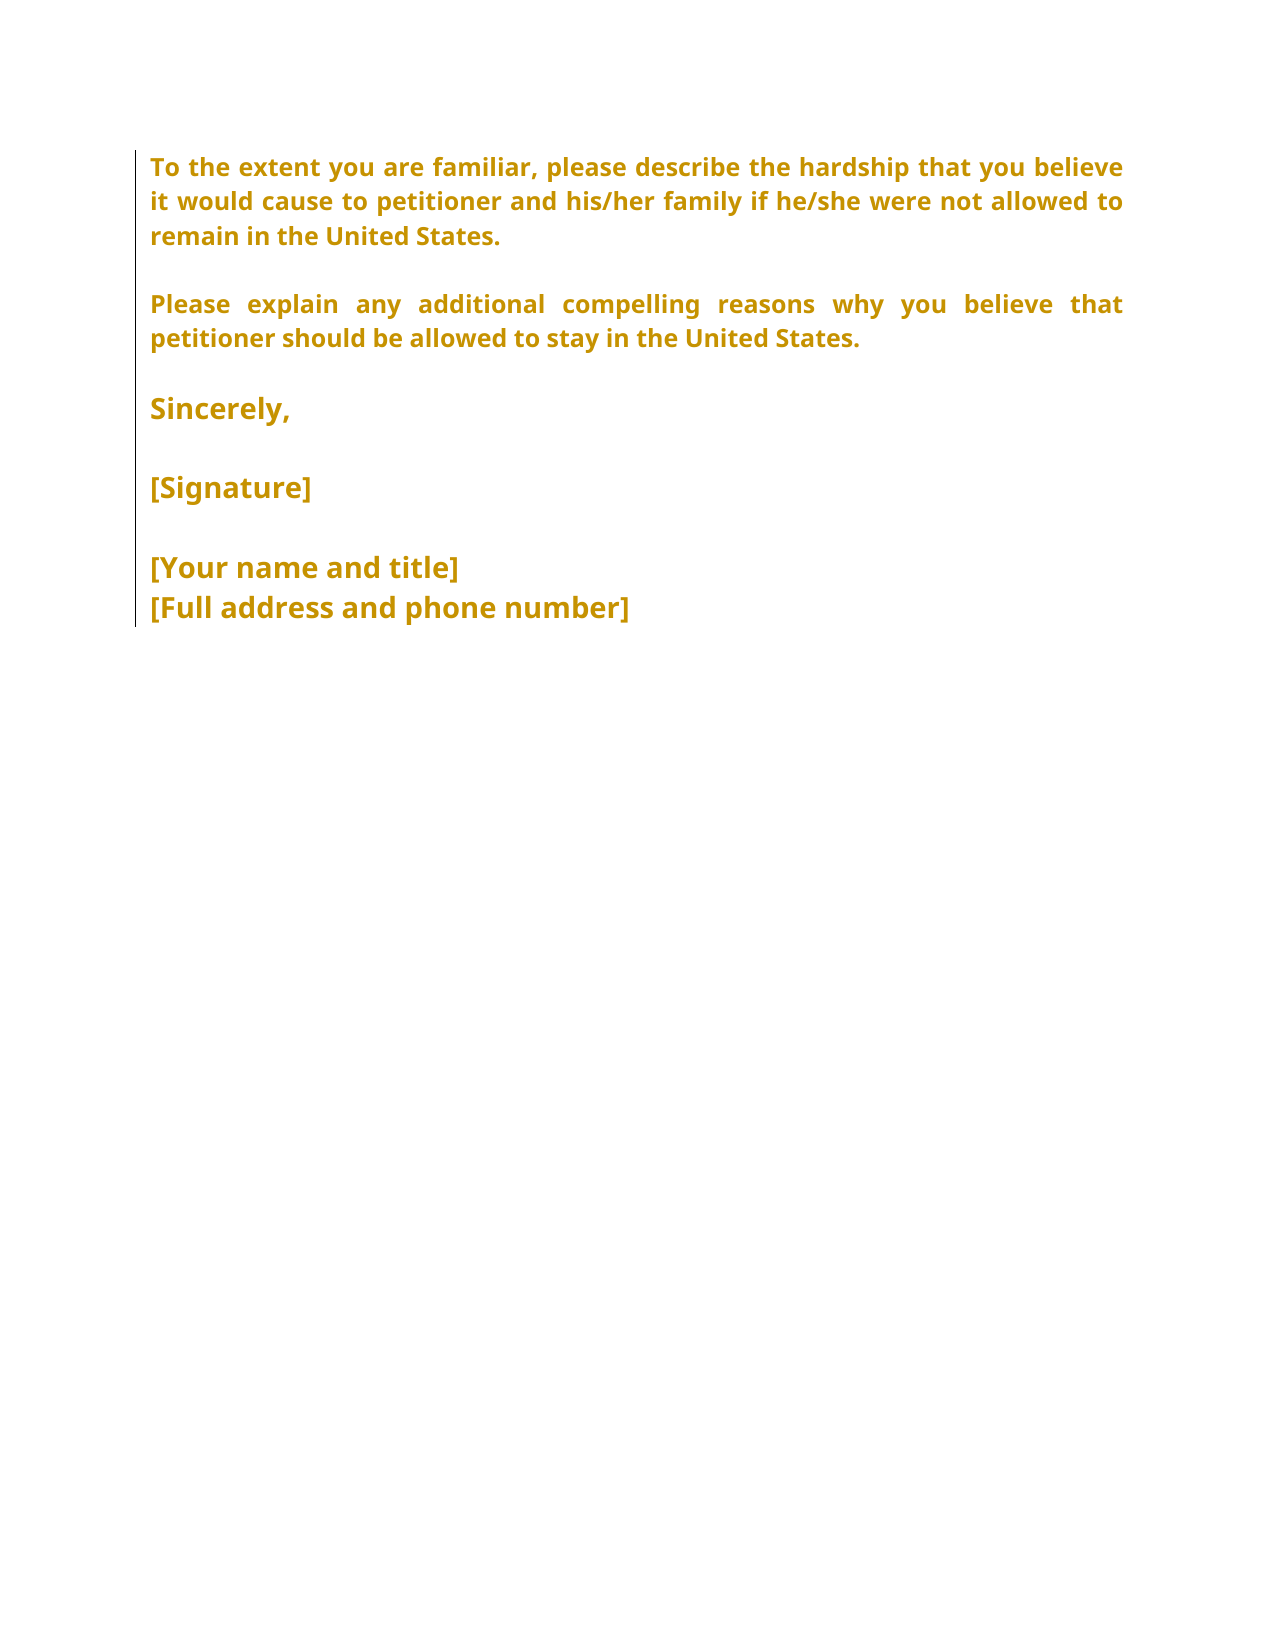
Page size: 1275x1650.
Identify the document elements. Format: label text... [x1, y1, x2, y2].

text [Signature] [150, 468, 1125, 507]
text To the extent you are familiar, please describe the hardship that you believe it would cause to petitioner and his/her family if he/she were not allowed to remain in the United States. [150, 150, 1125, 252]
text [Your name and title] [150, 547, 1125, 587]
text Sincerely, [150, 388, 1125, 428]
text [Full address and phone number] [150, 587, 1125, 627]
text Please explain any additional compelling reasons why you believe that petitioner should be allowed to stay in the United States. [150, 286, 1125, 354]
